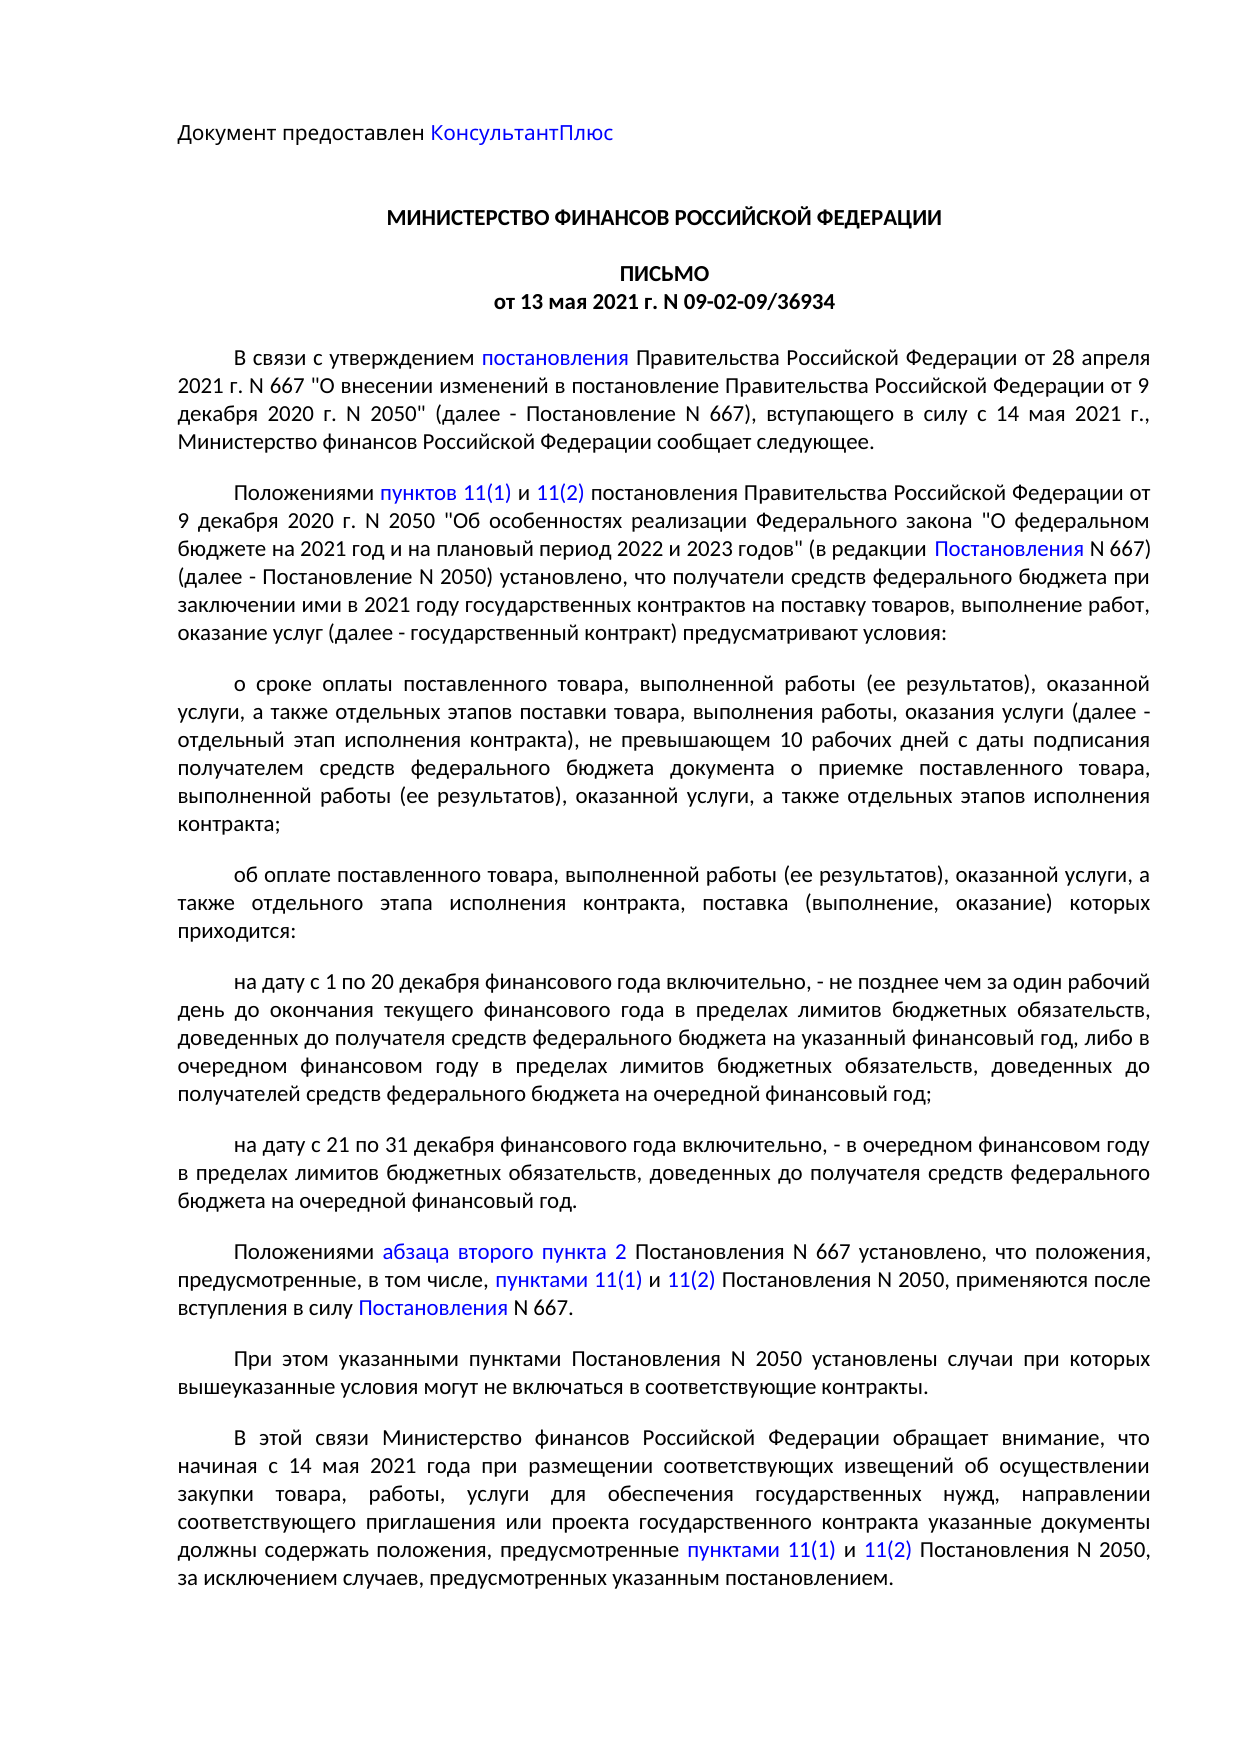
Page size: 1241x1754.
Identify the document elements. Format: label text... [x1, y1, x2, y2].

text Положениями абзаца второго пункта 2 Постановления N 667 установлено, что положения, предусмотренные, в том числе, пунктами 11(1) и 11(2) Постановления N 2050, применяются после вступления в силу Постановления N 667. [177, 1237, 1152, 1321]
title Документ предоставлен КонсультантПлюс [177, 118, 1152, 175]
text на дату с 1 по 20 декабря финансового года включительно, - не позднее чем за один рабочий день до окончания текущего финансового года в пределах лимитов бюджетных обязательств, доведенных до получателя средств федерального бюджета на указанный финансовый год, либо в очередном финансовом году в пределах лимитов бюджетных обязательств, доведенных до получателей средств федерального бюджета на очередной финансовый год; [177, 967, 1152, 1107]
title МИНИСТЕРСТВО ФИНАНСОВ РОССИЙСКОЙ ФЕДЕРАЦИИ [177, 203, 1152, 231]
text Положениями пунктов 11(1) и 11(2) постановления Правительства Российской Федерации от 9 декабря 2020 г. N 2050 "Об особенностях реализации Федерального закона "О федеральном бюджете на 2021 год и на плановый период 2022 и 2023 годов" (в редакции Постановления N 667) (далее - Постановление N 2050) установлено, что получатели средств федерального бюджета при заключении ими в 2021 году государственных контрактов на поставку товаров, выполнение работ, оказание услуг (далее - государственный контракт) предусматривают условия: [177, 478, 1152, 646]
text При этом указанными пунктами Постановления N 2050 установлены случаи при которых вышеуказанные условия могут не включаться в соответствующие контракты. [177, 1344, 1152, 1400]
text В связи с утверждением постановления Правительства Российской Федерации от 28 апреля 2021 г. N 667 "О внесении изменений в постановление Правительства Российской Федерации от 9 декабря 2020 г. N 2050" (далее - Постановление N 667), вступающего в силу с 14 мая 2021 г., Министерство финансов Российской Федерации сообщает следующее. [177, 343, 1152, 455]
text В этой связи Министерство финансов Российской Федерации обращает внимание, что начиная с 14 мая 2021 года при размещении соответствующих извещений об осуществлении закупки товара, работы, услуги для обеспечения государственных нужд, направлении соответствующего приглашения или проекта государственного контракта указанные документы должны содержать положения, предусмотренные пунктами 11(1) и 11(2) Постановления N 2050, за исключением случаев, предусмотренных указанным постановлением. [177, 1423, 1152, 1591]
title от 13 мая 2021 г. N 09-02-09/36934 [177, 287, 1152, 315]
text на дату с 21 по 31 декабря финансового года включительно, - в очередном финансовом году в пределах лимитов бюджетных обязательств, доведенных до получателя средств федерального бюджета на очередной финансовый год. [177, 1130, 1152, 1214]
text о сроке оплаты поставленного товара, выполненной работы (ее результатов), оказанной услуги, а также отдельных этапов поставки товара, выполнения работы, оказания услуги (далее - отдельный этап исполнения контракта), не превышающем 10 рабочих дней с даты подписания получателем средств федерального бюджета документа о приемке поставленного товара, выполненной работы (ее результатов), оказанной услуги, а также отдельных этапов исполнения контракта; [177, 669, 1152, 837]
text об оплате поставленного товара, выполненной работы (ее результатов), оказанной услуги, а также отдельного этапа исполнения контракта, поставка (выполнение, оказание) которых приходится: [177, 860, 1152, 944]
title ПИСЬМО [177, 259, 1152, 287]
